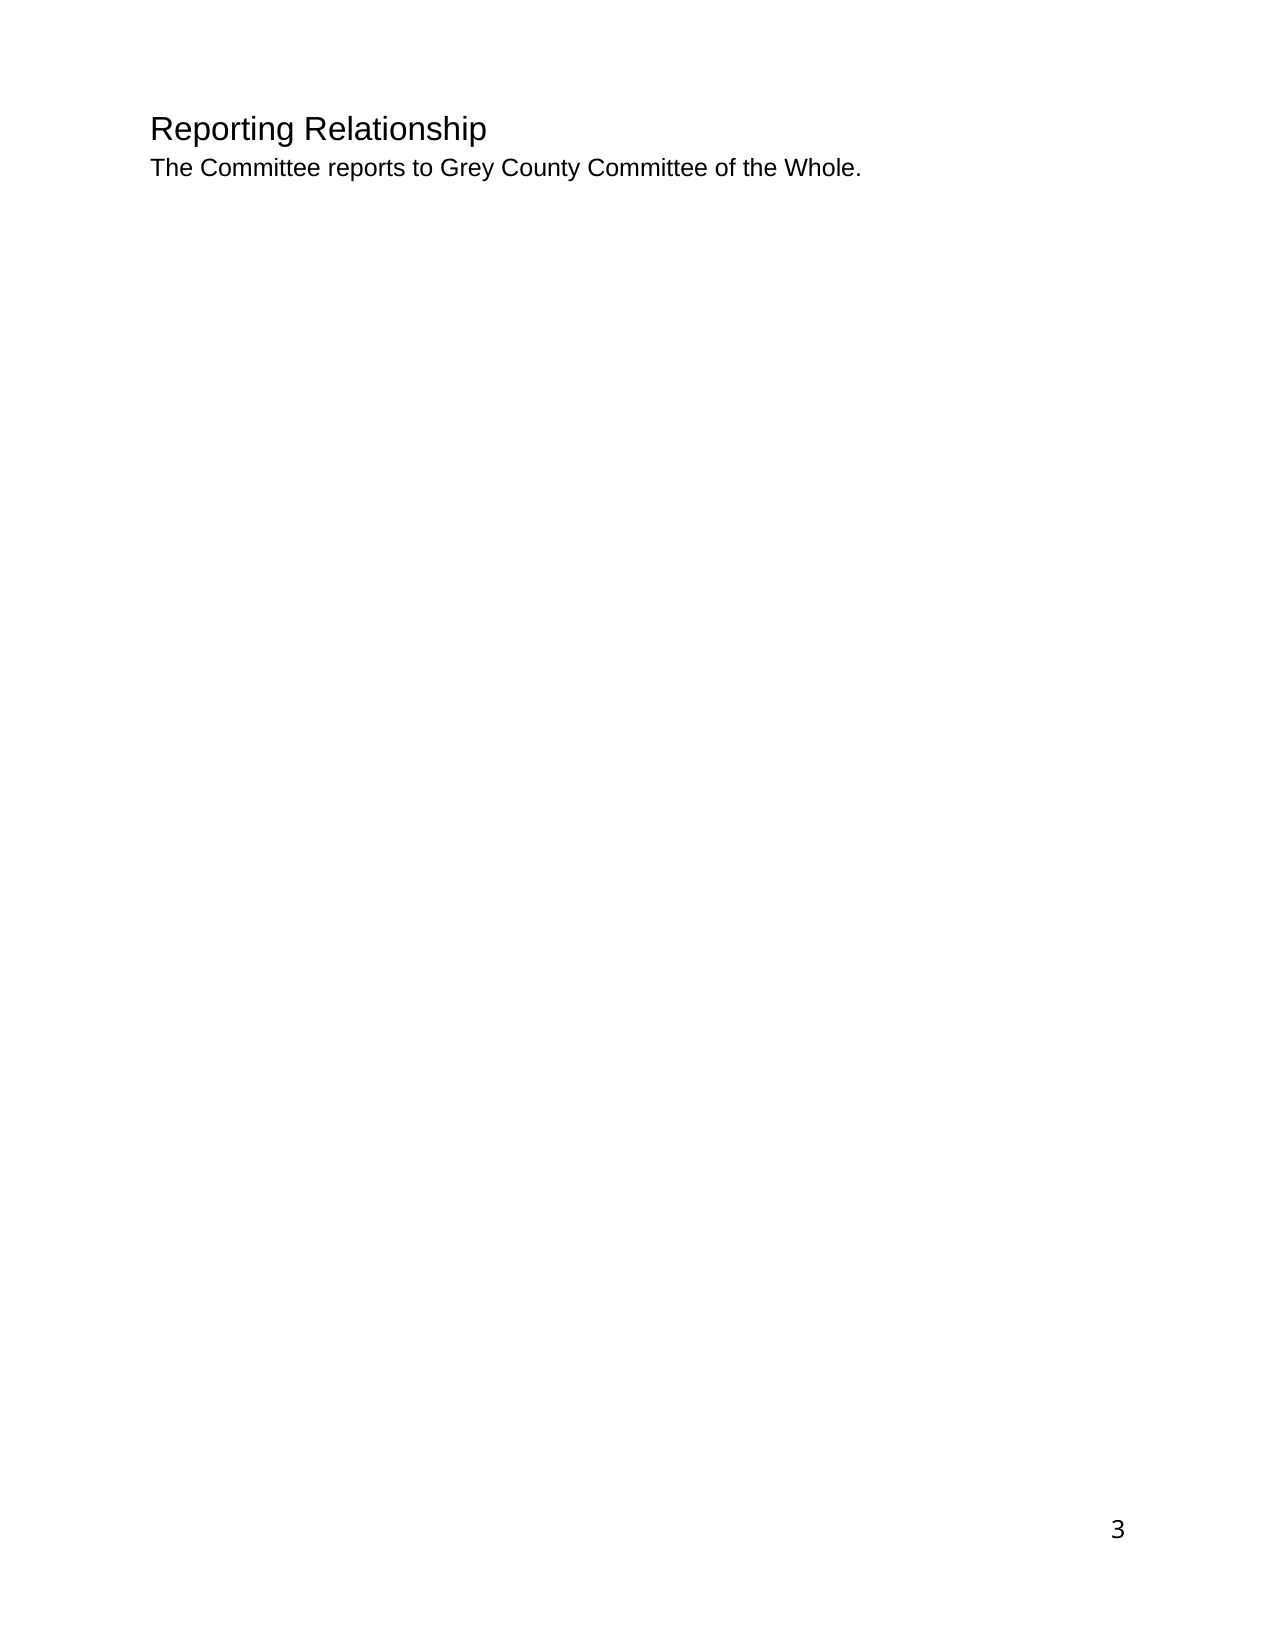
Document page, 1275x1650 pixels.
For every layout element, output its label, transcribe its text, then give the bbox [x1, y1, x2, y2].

subtitle Reporting Relationship [150, 109, 1125, 147]
text The Committee reports to Grey County Committee of the Whole. [150, 153, 1125, 182]
